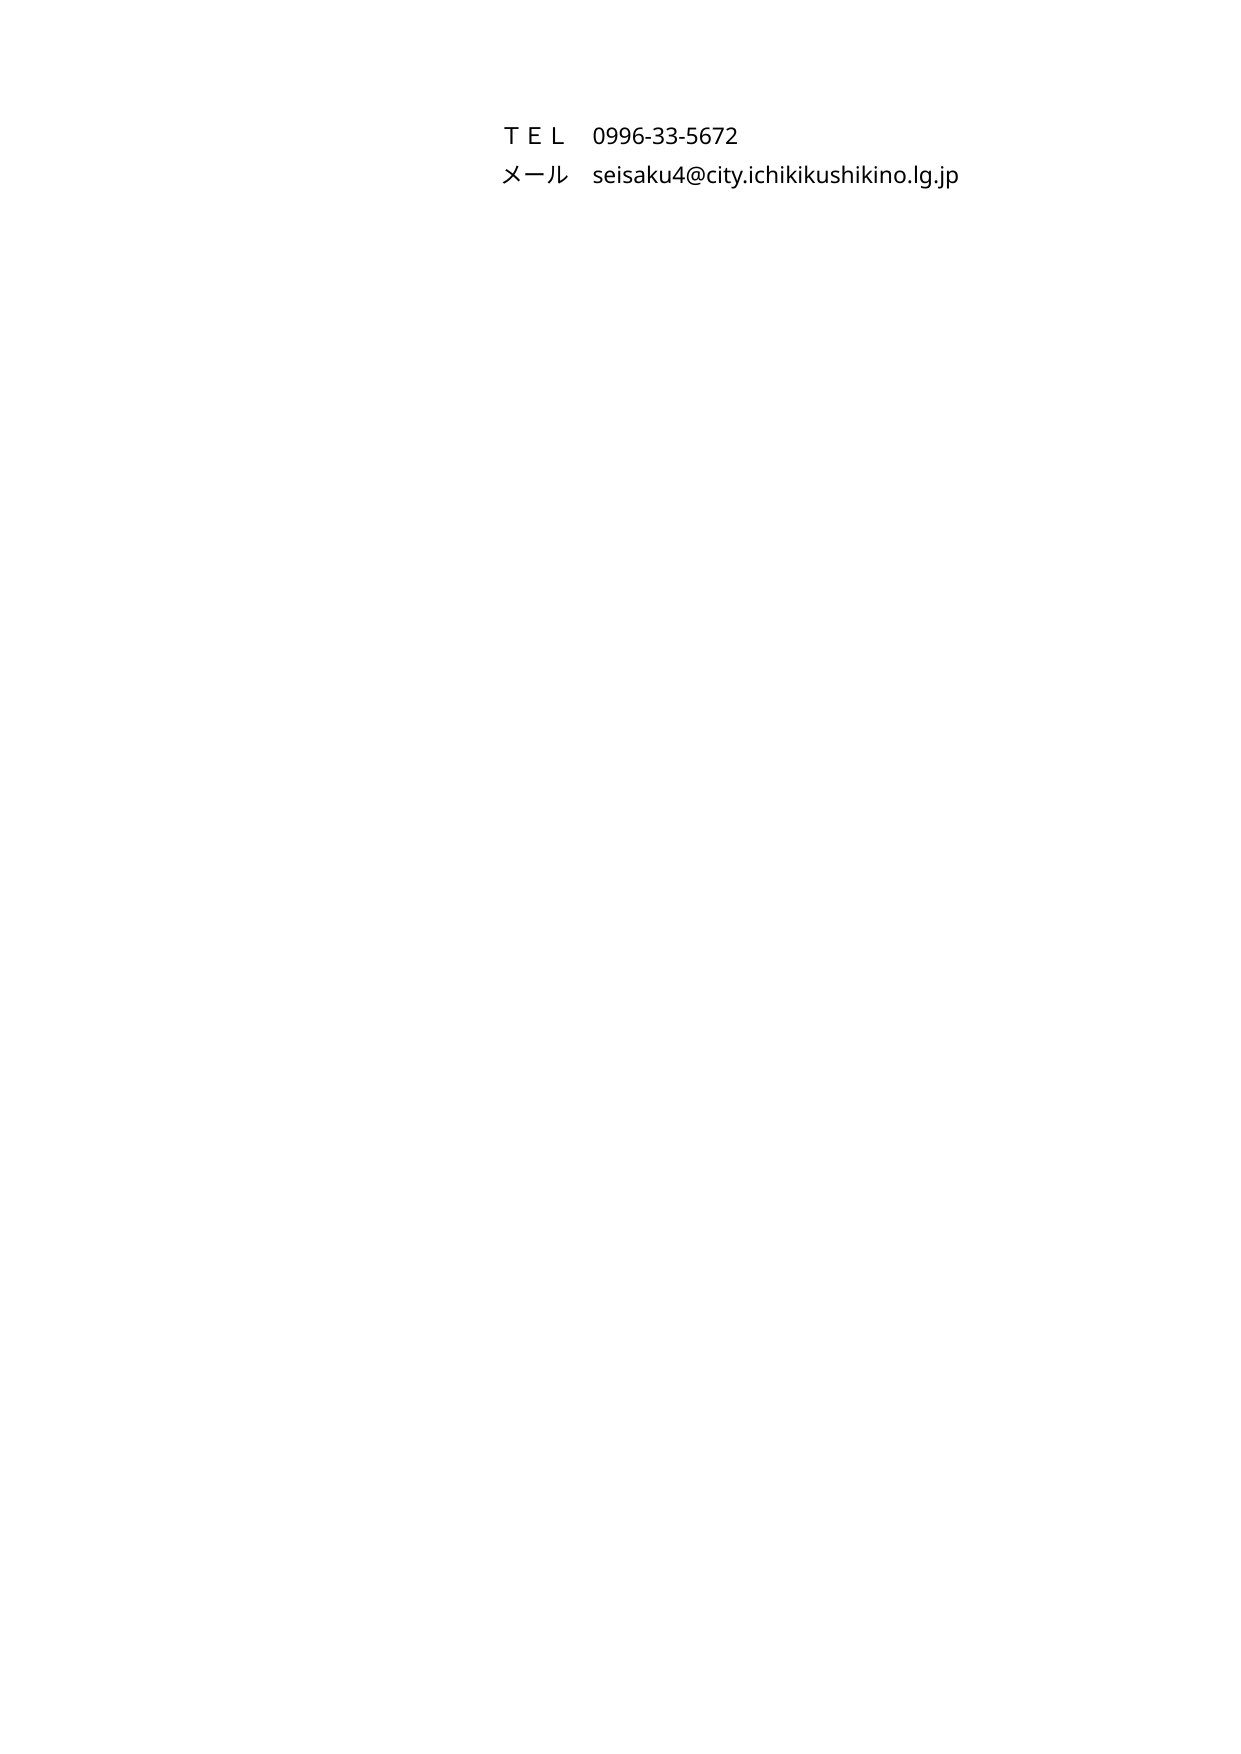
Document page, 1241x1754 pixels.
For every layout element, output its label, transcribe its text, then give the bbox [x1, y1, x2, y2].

text ＴＥＬ 0996-33-5672 [118, 118, 1122, 151]
text メール seisaku4@city.ichikikushikino.lg.jp [118, 156, 1122, 190]
